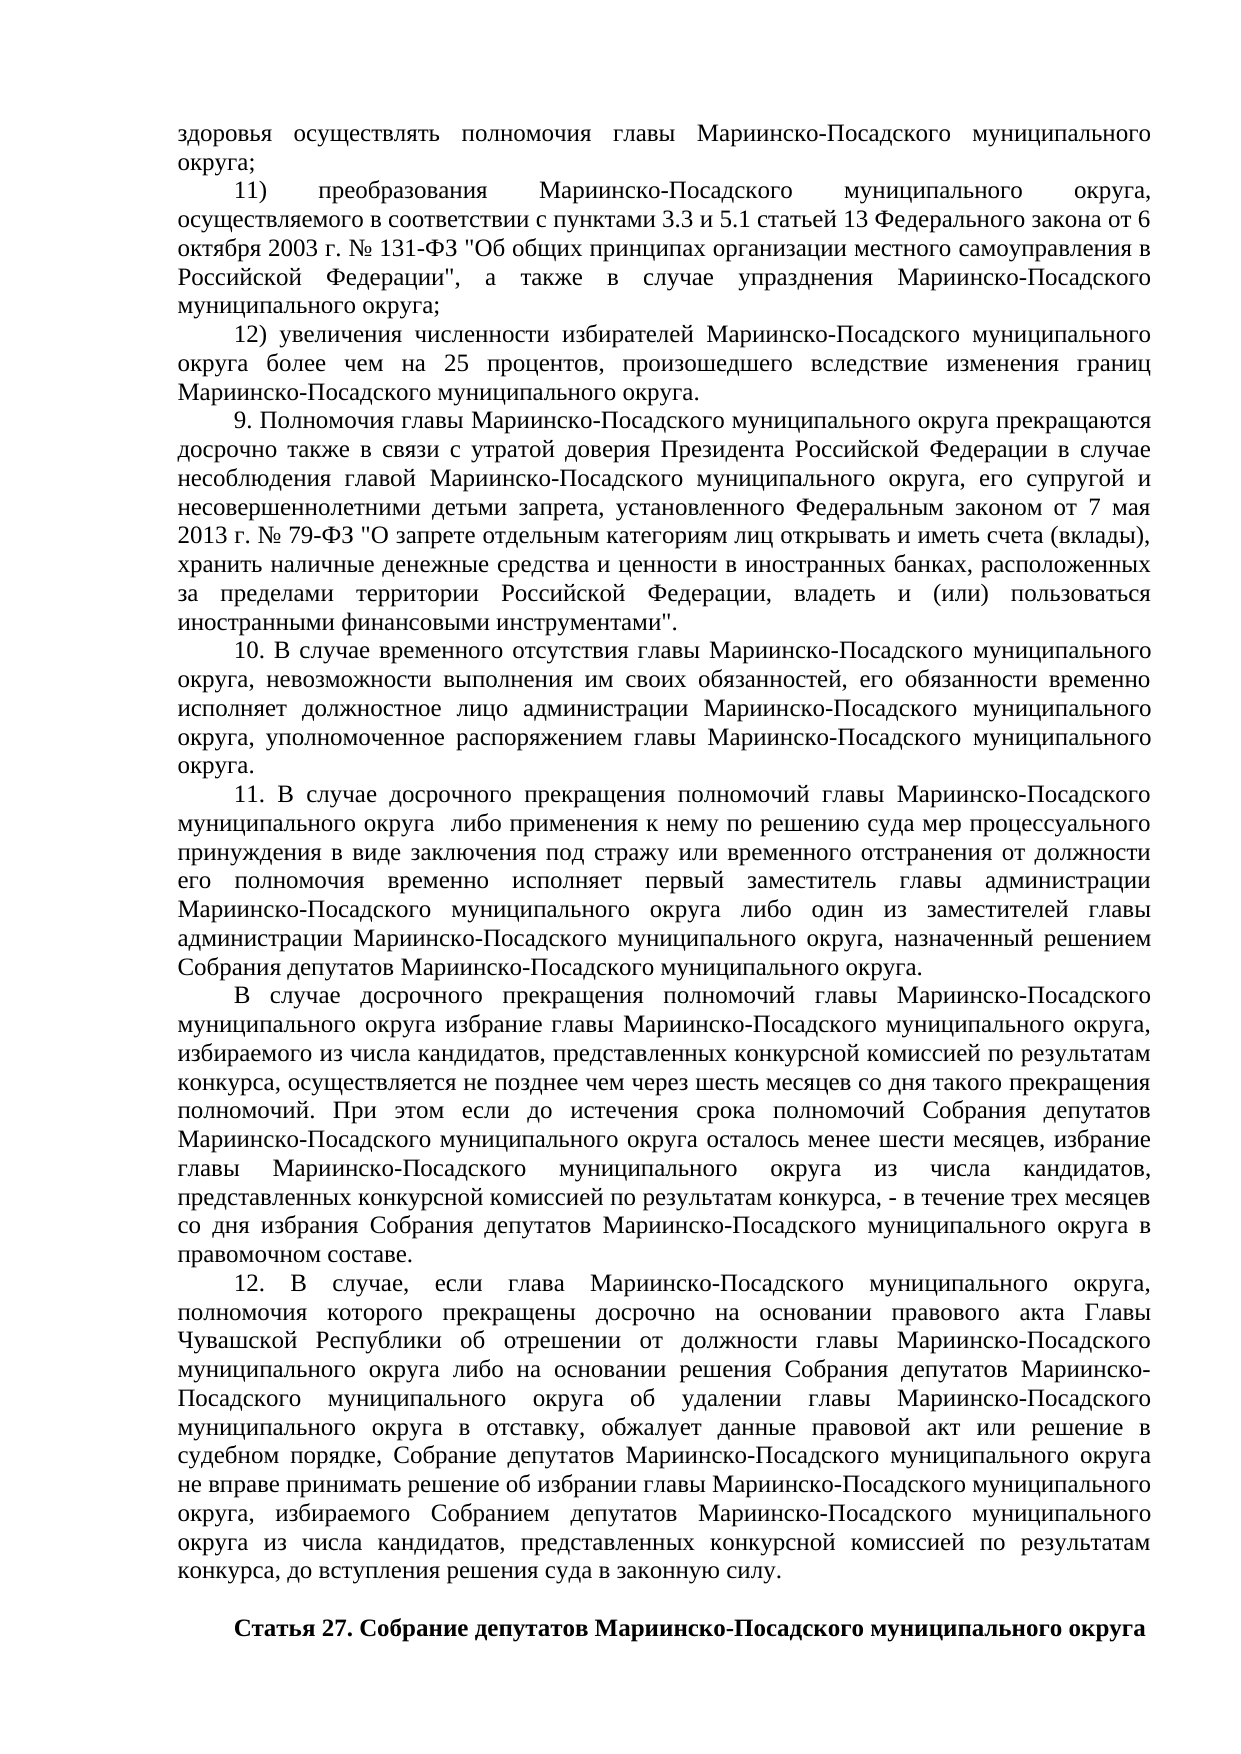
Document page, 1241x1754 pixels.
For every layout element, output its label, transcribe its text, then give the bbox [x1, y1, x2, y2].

text В случае досрочного прекращения полномочий главы Мариинско-Посадского муниципального округа избрание главы Мариинско-Посадского муниципального округа, избираемого из числа кандидатов, представленных конкурсной комиссией по результатам конкурса, осуществляется не позднее чем через шесть месяцев со дня такого прекращения полномочий. При этом если до истечения срока полномочий Собрания депутатов Мариинско-Посадского муниципального округа осталось менее шести месяцев, избрание главы Мариинско-Посадского муниципального округа из числа кандидатов, представленных конкурсной комиссией по результатам конкурса, - в течение трех месяцев со дня избрания Собрания депутатов Мариинско-Посадского муниципального округа в правомочном составе. [177, 981, 1152, 1268]
text 11) преобразования Мариинско-Посадского муниципального округа, осуществляемого в соответствии с пунктами 3.3 и 5.1 статьей 13 Федерального закона от 6 октября 2003 г. № 131-ФЗ "Об общих принципах организации местного самоуправления в Российской Федерации", а также в случае упразднения Мариинско-Посадского муниципального округа; [177, 176, 1152, 319]
text 10. В случае временного отсутствия главы Мариинско-Посадского муниципального округа, невозможности выполнения им своих обязанностей, его обязанности временно исполняет должностное лицо администрации Мариинско-Посадского муниципального округа, уполномоченное распоряжением главы Мариинско-Посадского муниципального округа. [177, 636, 1152, 779]
text 9. Полномочия главы Мариинско-Посадского муниципального округа прекращаются досрочно также в связи с утратой доверия Президента Российской Федерации в случае несоблюдения главой Мариинско-Посадского муниципального округа, его супругой и несовершеннолетними детьми запрета, установленного Федеральным законом от 7 мая 2013 г. № 79-ФЗ "О запрете отдельным категориям лиц открывать и иметь счета (вклады), хранить наличные денежные средства и ценности в иностранных банках, расположенных за пределами территории Российской Федерации, владеть и (или) пользоваться иностранными финансовыми инструментами". [177, 406, 1152, 636]
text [177, 118, 1152, 176]
text 12) увеличения численности избирателей Мариинско-Посадского муниципального округа более чем на 25 процентов, произошедшего вследствие изменения границ Мариинско-Посадского муниципального округа. [177, 319, 1152, 406]
text Статья 27. Собрание депутатов Мариинско-Посадского муниципального округа [177, 1613, 1152, 1642]
text 11. В случае досрочного прекращения полномочий главы Мариинско-Посадского муниципального округа либо применения к нему по решению суда мер процессуального принуждения в виде заключения под стражу или временного отстранения от должности его полномочия временно исполняет первый заместитель главы администрации Мариинско-Посадского муниципального округа либо один из заместителей главы администрации Мариинско-Посадского муниципального округа, назначенный решением Собрания депутатов Мариинско-Посадского муниципального округа. [177, 779, 1152, 981]
text 12. В случае, если глава Мариинско-Посадского муниципального округа, полномочия которого прекращены досрочно на основании правового акта Главы Чувашской Республики об отрешении от должности главы Мариинско-Посадского муниципального округа либо на основании решения Собрания депутатов Мариинско-Посадского муниципального округа об удалении главы Мариинско-Посадского муниципального округа в отставку, обжалует данные правовой акт или решение в судебном порядке, Собрание депутатов Мариинско-Посадского муниципального округа не вправе принимать решение об избрании главы Мариинско-Посадского муниципального округа, избираемого Собранием депутатов Мариинско-Посадского муниципального округа из числа кандидатов, представленных конкурсной комиссией по результатам конкурса, до вступления решения суда в законную силу. [177, 1268, 1152, 1584]
